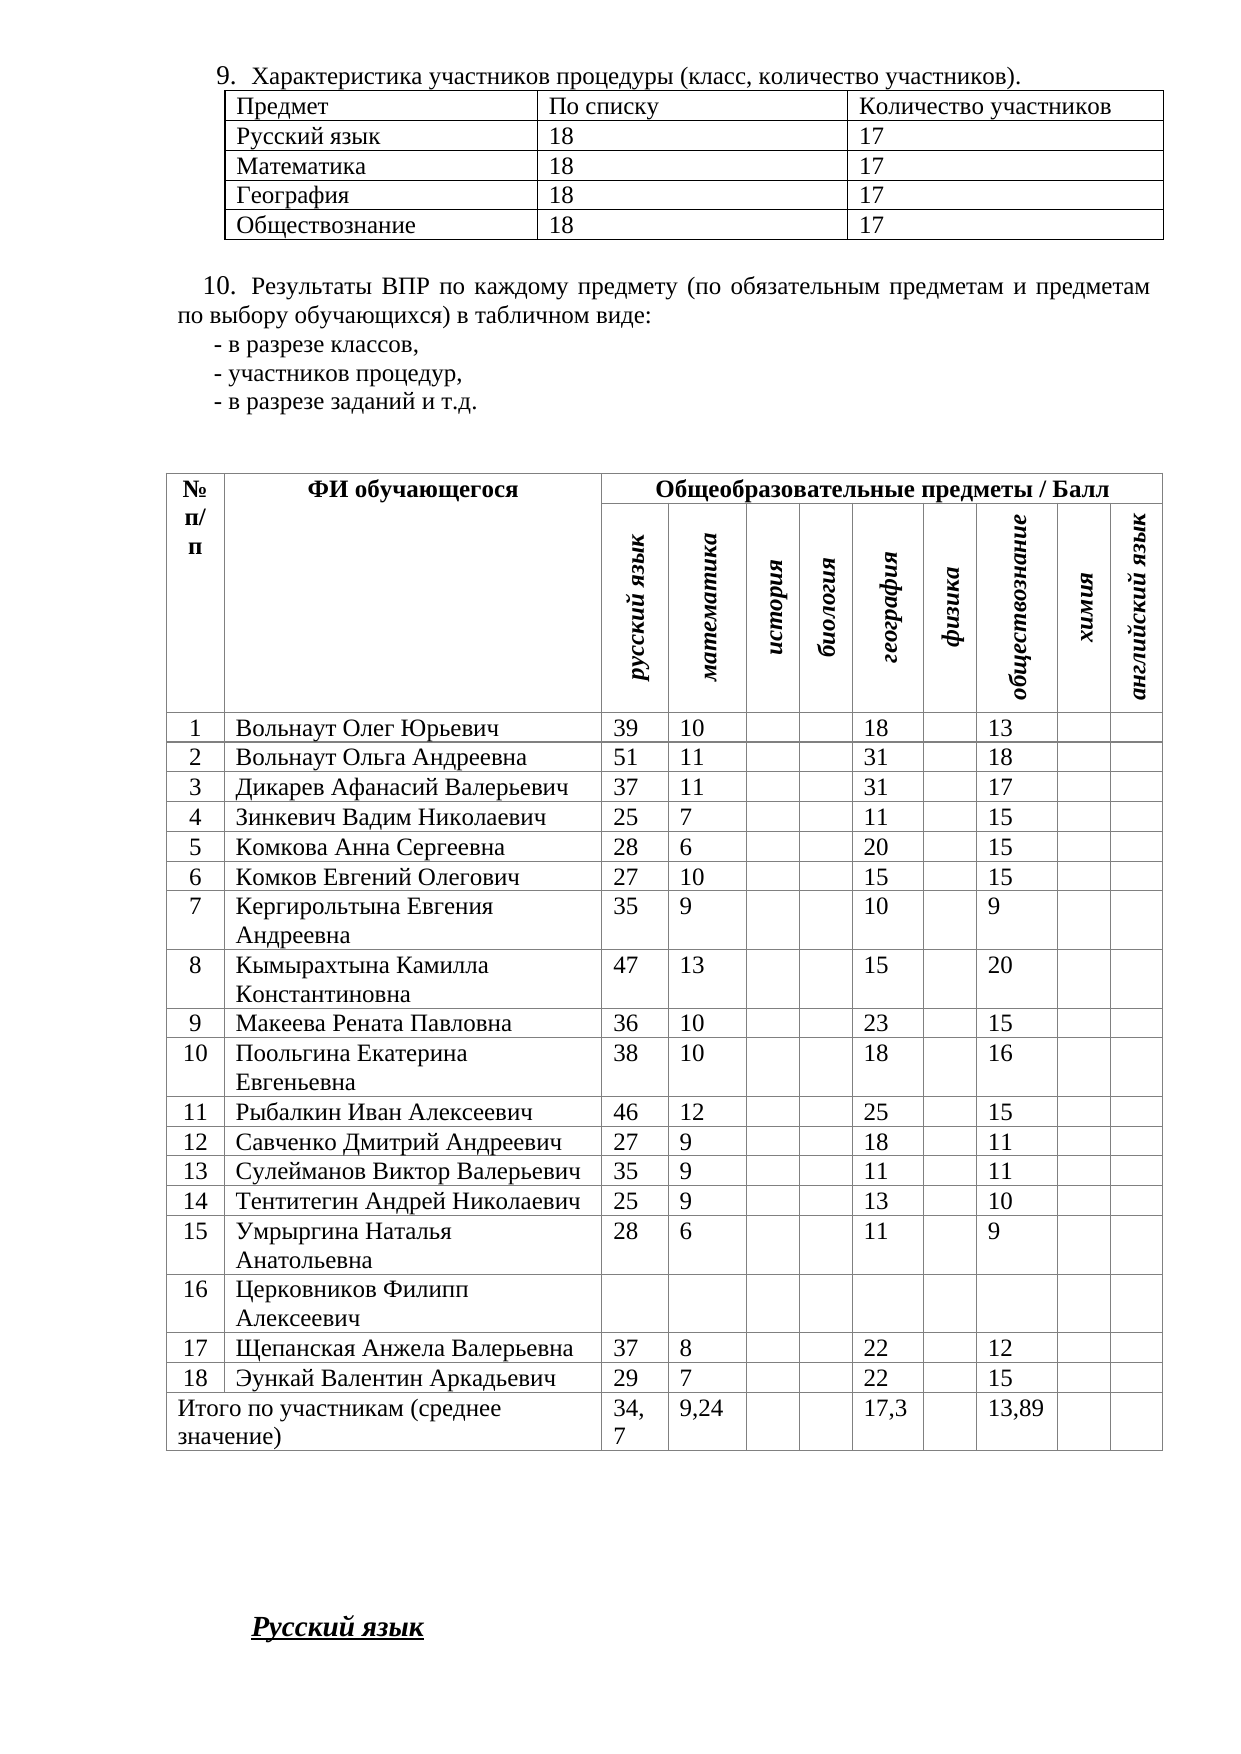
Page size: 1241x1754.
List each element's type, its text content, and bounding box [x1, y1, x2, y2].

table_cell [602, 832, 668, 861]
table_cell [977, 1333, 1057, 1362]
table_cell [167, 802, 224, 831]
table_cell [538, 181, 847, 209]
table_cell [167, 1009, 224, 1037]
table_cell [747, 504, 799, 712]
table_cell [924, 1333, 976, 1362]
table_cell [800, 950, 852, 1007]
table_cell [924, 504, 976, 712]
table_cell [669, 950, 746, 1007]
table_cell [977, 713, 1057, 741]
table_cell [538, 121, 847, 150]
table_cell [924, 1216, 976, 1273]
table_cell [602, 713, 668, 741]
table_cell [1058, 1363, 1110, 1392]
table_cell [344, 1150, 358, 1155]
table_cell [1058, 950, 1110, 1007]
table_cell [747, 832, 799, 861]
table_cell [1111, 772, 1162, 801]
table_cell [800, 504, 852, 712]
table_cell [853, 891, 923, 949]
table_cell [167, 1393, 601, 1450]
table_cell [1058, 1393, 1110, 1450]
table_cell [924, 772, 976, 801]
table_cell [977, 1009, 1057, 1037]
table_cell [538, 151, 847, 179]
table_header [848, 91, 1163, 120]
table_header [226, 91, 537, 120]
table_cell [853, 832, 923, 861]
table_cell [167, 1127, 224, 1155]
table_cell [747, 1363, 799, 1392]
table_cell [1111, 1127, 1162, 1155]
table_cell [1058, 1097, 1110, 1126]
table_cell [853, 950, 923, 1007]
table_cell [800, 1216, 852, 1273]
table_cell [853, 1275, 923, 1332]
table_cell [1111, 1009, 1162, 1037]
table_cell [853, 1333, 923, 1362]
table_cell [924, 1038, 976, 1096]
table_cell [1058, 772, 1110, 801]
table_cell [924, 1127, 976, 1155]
text - в разрезе классов, [177, 329, 1152, 358]
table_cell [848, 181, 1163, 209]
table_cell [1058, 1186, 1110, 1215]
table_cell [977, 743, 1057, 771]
text Русский язык [177, 1609, 1152, 1643]
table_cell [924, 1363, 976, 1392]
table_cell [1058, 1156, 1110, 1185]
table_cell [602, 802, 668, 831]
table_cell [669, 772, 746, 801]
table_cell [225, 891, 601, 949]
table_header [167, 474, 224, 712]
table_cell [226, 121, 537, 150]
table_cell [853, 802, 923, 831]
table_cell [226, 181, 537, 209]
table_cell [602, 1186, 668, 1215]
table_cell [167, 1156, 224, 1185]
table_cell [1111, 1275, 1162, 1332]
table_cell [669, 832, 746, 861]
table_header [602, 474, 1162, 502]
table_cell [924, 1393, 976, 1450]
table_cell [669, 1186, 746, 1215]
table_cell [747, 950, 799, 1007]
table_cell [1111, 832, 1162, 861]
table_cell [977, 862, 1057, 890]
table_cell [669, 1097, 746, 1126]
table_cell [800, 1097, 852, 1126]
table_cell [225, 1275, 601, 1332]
list Результаты ВПР по каждому предмету (по обязательным предметам и предметам по выбору обучающихся) в табличном виде: [177, 269, 1152, 329]
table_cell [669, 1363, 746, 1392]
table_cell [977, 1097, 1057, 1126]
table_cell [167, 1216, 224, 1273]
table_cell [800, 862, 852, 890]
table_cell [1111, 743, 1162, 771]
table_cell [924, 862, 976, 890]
list Характеристика участников процедуры (класс, количество участников). [177, 59, 1152, 90]
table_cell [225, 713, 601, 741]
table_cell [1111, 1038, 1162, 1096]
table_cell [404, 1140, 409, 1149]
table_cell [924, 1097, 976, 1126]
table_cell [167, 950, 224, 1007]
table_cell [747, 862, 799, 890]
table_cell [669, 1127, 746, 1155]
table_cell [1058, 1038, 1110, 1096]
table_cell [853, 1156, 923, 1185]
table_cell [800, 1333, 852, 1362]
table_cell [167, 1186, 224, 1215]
text - в разрезе заданий и т.д. [177, 386, 1152, 415]
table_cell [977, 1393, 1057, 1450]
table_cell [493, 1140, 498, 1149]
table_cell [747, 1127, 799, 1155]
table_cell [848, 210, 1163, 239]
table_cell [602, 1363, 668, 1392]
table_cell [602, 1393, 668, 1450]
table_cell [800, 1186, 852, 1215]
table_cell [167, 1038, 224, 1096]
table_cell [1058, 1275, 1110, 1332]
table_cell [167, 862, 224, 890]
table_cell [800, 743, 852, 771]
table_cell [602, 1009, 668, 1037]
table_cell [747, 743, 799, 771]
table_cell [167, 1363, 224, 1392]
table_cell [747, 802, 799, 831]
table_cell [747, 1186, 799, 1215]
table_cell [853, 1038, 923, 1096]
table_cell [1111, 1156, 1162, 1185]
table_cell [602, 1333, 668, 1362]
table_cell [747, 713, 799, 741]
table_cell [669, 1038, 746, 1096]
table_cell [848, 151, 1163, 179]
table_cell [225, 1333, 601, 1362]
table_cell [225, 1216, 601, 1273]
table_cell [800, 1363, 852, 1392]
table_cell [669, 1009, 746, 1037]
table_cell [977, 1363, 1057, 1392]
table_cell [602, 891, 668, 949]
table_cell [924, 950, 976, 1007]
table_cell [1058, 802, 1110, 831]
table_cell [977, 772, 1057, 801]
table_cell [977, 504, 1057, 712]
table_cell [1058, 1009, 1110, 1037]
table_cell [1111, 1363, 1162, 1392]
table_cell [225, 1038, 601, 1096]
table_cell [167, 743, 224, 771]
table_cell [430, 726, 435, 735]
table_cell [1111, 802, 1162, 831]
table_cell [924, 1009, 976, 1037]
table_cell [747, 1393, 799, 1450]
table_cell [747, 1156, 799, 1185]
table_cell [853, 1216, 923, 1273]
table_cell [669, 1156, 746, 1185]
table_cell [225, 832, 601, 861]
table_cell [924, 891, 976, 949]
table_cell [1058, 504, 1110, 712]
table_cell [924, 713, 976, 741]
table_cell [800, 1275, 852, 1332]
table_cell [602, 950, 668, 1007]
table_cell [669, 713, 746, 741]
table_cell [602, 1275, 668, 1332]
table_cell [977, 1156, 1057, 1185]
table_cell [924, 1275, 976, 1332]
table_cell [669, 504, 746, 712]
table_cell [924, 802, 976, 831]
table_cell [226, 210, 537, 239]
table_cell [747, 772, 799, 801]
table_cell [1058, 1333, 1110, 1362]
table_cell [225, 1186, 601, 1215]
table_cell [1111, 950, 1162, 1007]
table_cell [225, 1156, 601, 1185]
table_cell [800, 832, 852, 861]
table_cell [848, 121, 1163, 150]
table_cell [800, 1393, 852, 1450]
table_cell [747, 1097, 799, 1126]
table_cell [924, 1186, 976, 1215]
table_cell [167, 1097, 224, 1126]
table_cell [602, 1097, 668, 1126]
text - участников процедур, [177, 358, 1152, 386]
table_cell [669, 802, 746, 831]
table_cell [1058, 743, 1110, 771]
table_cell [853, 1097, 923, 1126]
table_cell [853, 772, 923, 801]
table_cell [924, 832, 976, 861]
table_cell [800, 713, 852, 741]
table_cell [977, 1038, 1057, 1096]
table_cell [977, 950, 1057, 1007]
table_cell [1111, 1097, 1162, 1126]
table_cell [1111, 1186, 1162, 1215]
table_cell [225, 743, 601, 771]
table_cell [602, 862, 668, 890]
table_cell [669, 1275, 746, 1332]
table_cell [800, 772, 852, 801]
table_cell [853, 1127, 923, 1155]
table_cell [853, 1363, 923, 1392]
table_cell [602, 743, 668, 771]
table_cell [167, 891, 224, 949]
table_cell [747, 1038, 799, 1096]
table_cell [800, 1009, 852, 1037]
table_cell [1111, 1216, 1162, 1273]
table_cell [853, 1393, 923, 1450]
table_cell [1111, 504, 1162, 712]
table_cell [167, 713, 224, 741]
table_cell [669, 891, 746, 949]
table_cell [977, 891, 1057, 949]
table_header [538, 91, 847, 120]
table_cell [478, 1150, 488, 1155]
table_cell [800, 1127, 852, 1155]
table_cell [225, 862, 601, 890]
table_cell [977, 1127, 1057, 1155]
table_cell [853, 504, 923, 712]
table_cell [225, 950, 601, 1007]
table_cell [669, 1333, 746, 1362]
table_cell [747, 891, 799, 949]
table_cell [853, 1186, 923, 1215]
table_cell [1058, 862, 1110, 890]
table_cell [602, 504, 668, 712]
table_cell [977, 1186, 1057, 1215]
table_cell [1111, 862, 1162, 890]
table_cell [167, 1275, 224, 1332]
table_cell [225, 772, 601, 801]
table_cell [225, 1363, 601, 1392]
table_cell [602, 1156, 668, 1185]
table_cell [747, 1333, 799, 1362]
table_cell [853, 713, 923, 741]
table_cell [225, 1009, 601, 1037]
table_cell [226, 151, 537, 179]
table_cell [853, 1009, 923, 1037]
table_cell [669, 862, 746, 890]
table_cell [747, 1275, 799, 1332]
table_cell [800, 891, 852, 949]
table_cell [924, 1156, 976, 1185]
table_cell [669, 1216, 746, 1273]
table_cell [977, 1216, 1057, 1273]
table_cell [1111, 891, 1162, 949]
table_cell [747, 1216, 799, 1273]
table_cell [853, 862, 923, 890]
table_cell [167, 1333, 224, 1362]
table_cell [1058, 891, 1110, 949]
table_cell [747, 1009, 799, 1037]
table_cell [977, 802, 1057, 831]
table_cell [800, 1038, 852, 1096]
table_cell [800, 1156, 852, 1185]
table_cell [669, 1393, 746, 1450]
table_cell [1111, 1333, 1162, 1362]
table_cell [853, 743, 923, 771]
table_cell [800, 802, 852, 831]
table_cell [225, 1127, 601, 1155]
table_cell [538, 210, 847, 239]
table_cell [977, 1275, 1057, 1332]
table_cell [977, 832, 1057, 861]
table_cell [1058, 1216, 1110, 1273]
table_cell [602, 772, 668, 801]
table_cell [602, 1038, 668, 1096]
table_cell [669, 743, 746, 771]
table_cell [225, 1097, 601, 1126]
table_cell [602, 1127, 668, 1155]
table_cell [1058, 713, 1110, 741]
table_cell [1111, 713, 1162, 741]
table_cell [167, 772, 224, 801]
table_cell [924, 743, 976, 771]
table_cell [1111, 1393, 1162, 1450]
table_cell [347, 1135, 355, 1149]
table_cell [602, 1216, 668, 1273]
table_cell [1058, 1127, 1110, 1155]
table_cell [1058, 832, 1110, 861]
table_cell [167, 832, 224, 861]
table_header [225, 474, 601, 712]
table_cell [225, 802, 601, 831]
